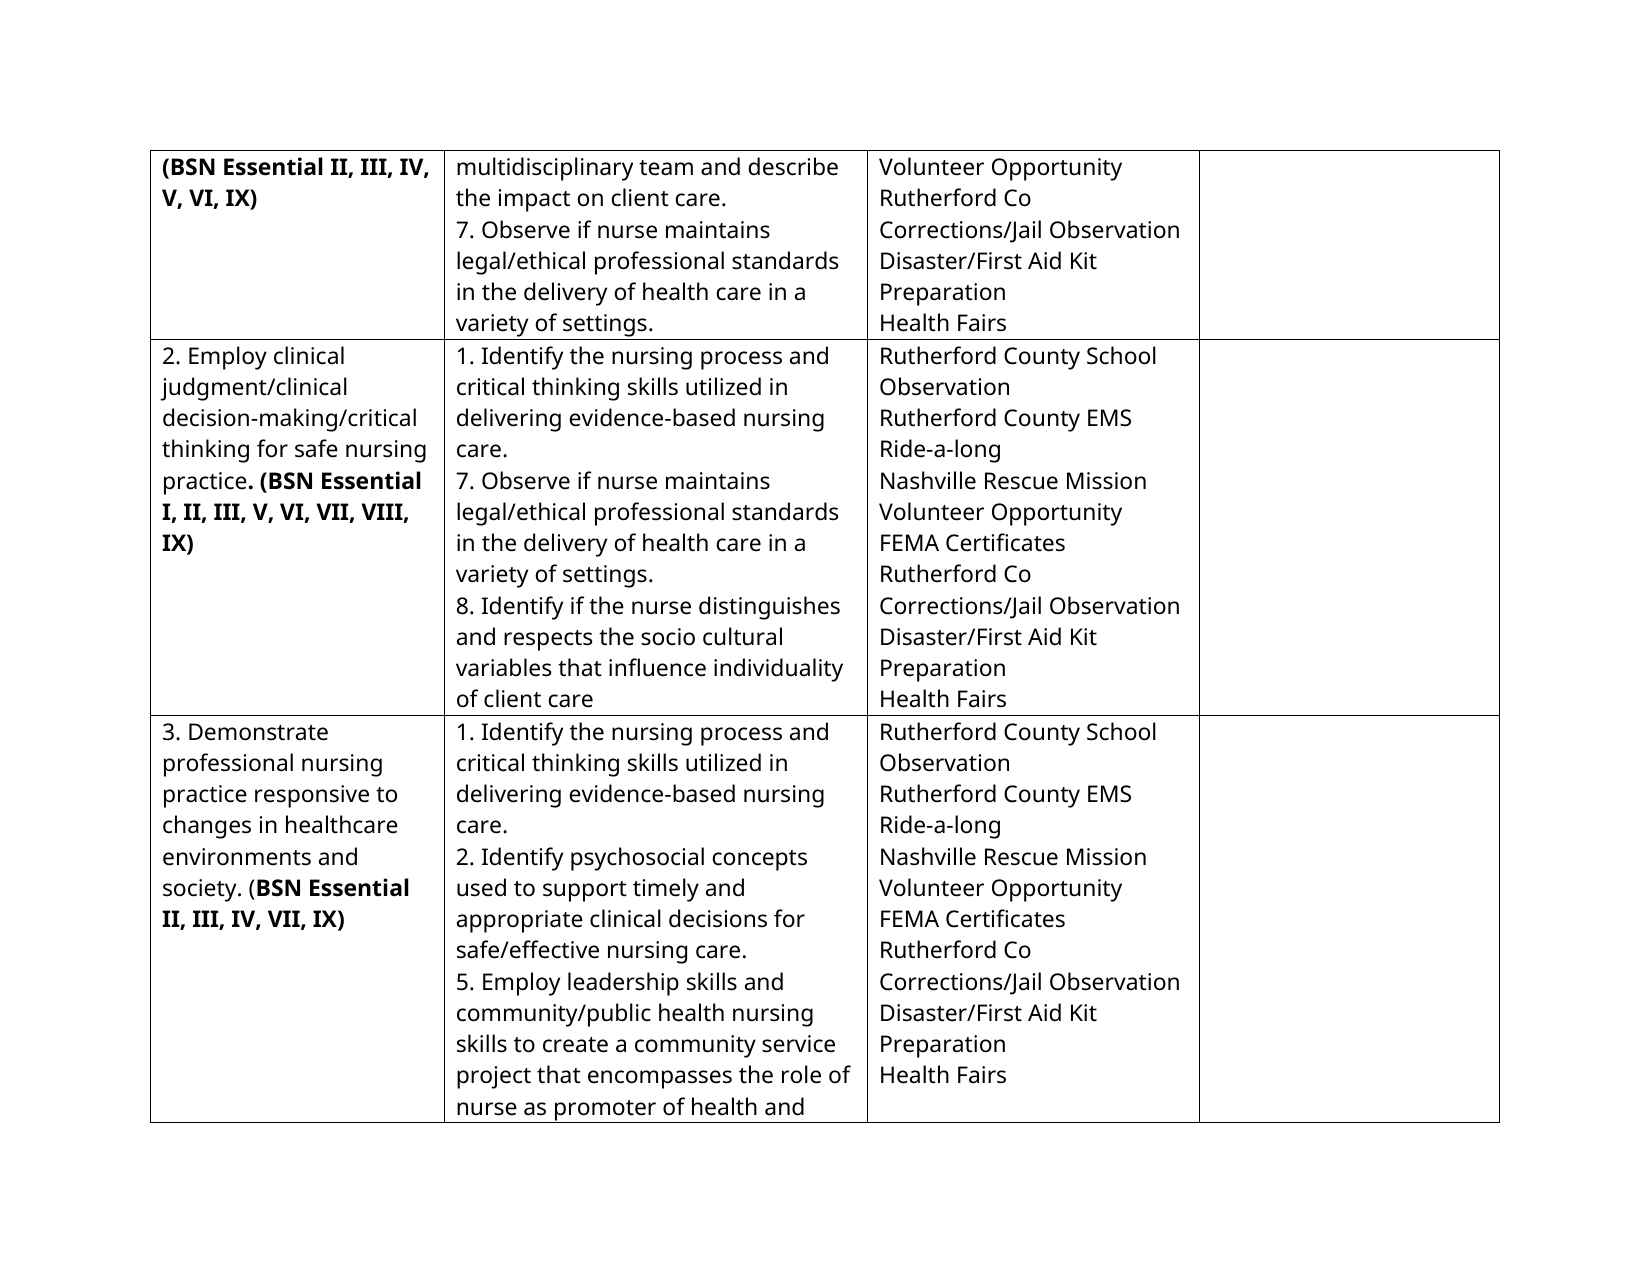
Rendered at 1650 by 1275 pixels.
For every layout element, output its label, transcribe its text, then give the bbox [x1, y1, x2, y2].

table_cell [445, 151, 867, 338]
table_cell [151, 151, 444, 338]
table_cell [445, 716, 867, 1122]
table_cell 1. Identify the nursing process and critical thinking skills utilized in delivering evidence-based nursing care. 7. Observe if nurse maintains legal/ethical professional standards in the delivery of health care in a variety of settings. 8. Identify if the nurse distinguishes and respects the socio cultural variables that influence individuality of client care [445, 340, 867, 714]
table_cell 2. Employ clinical judgment/clinical decision-making/critical thinking for safe nursing practice. (BSN Essential I, II, III, V, VI, VII, VIII, IX) [151, 340, 444, 714]
table_cell [1200, 340, 1499, 714]
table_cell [868, 716, 1199, 1122]
table_cell [1200, 716, 1499, 1122]
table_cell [868, 151, 1199, 338]
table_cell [151, 716, 444, 1122]
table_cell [1200, 151, 1499, 338]
